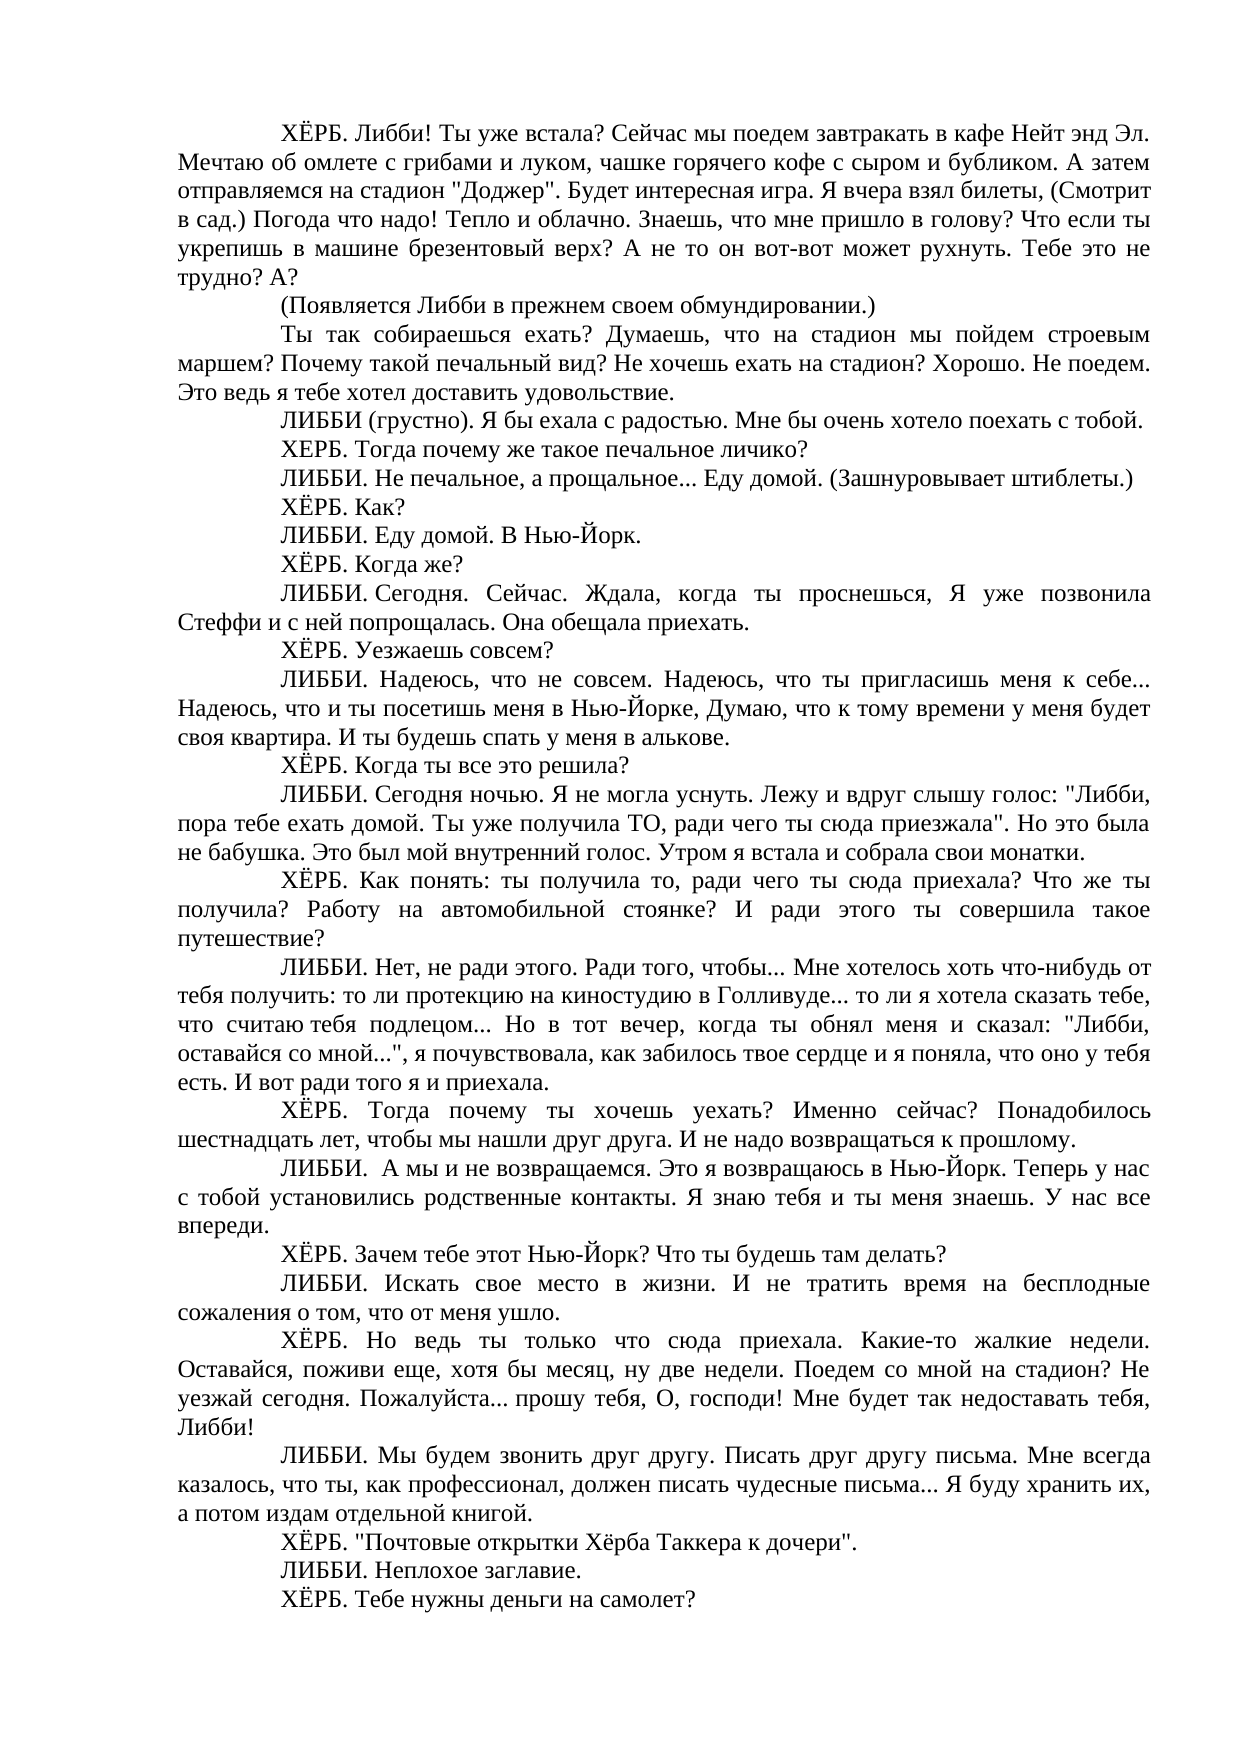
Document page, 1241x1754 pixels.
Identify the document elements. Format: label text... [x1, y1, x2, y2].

text ЛИББИ (грустно). Я бы ехала с радостью. Мне бы очень хотело поехать с тобой. [177, 406, 1152, 434]
text ЛИББИ. Сегодня ночью. Я не могла уснуть. Лежу и вдруг слышу голос: "Либби, пора тебе ехать домой. Ты уже получила ТО, ради чего ты сюда приезжала". Но это была не бабушка. Это был мой внутренний голос. Утром я встала и собрала свои монатки. [177, 779, 1152, 866]
text ХЁРБ. "Почтовые открытки Хёрба Таккера к дочери". [177, 1527, 1152, 1556]
text ЛИББИ. Еду домой. В Нью-Йорк. [177, 521, 1152, 549]
text ХЁРБ. Когда ты все это решила? [177, 751, 1152, 779]
text ХЁРБ. Тогда почему ты хочешь уехать? Именно сейчас? Понадобилось шестнадцать лет, чтобы мы нашли друг друга. И не надо возвращаться к прошлому. [177, 1096, 1152, 1153]
text ХЁРБ. Как понять: ты получила то, ради чего ты сюда приехала? Что же ты получила? Работу на автомобильной стоянке? И ради этого ты совершила такое путешествие? [177, 866, 1152, 952]
text ХЁРБ. Но ведь ты только что сюда приехала. Какие-то жалкие недели. Оставайся, поживи еще, хотя бы месяц, ну две недели. Поедем со мной на стадион? Не уезжай сегодня. Пожалуйста... прошу тебя, О, господи! Мне будет так недоставать тебя, Либби! [177, 1326, 1152, 1441]
text ХЁРБ. Когда же? [177, 549, 1152, 578]
text ЛИББИ. Искать свое место в жизни. И не тратить время на бесплодные сожаления о том, что от меня ушло. [177, 1268, 1152, 1326]
text ХЁРБ. Уезжаешь совсем? [177, 636, 1152, 664]
text ЛИББИ. Нет, не ради этого. Ради того, чтобы... Мне хотелось хоть что-нибудь от тебя получить: то ли протекцию на киностудию в Голливуде... то ли я хотела сказать тебе, что считаю тебя подлецом... Но в тот вечер, когда ты обнял меня и сказал: "Либби, оставайся со мной...", я почувствовала, как забилось твое сердце и я поняла, что оно у тебя есть. И вот ради того я и приехала. [177, 952, 1152, 1096]
text ЛИББИ. Неплохое заглавие. [177, 1556, 1152, 1584]
text ЛИББИ. Надеюсь, что не совсем. Надеюсь, что ты пригласишь меня к себе... Надеюсь, что и ты посетишь меня в Нью-Йорке, Думаю, что к тому времени у меня будет своя квартира. И ты будешь спать у меня в алькове. [177, 664, 1152, 751]
text ХЁРБ. Как? [177, 492, 1152, 521]
text ЛИББИ. А мы и не возвращаемся. Это я возвращаюсь в Нью-Йорк. Теперь у нас с тобой установились родственные контакты. Я знаю тебя и ты меня знаешь. У нас все впереди. [177, 1153, 1152, 1239]
text Ты так собираешься ехать? Думаешь, что на стадион мы пойдем строевым маршем? Почему такой печальный вид? Не хочешь ехать на стадион? Хорошо. Не поедем. Это ведь я тебе хотел доставить удовольствие. [177, 319, 1152, 406]
text ЛИББИ. Мы будем звонить друг другу. Писать друг другу письма. Мне всегда казалось, что ты, как профессионал, должен писать чудесные письма... Я буду хранить их, а потом издам отдельной книгой. [177, 1441, 1152, 1527]
text ХЕРБ. Тогда почему же такое печальное личико? [177, 434, 1152, 463]
text ЛИББИ. Не печальное, а прощальное... Еду домой. (Зашнуровывает штиблеты.) [177, 463, 1152, 492]
text (Появляется Либби в прежнем своем обмундировании.) [177, 291, 1152, 319]
text ЛИББИ. Сегодня. Сейчас. Ждала, когда ты проснешься, Я уже позвонила Стеффи и с ней попрощалась. Она обещала приехать. [177, 578, 1152, 636]
text ХЁРБ. Зачем тебе этот Нью-Йорк? Что ты будешь там делать? [177, 1239, 1152, 1268]
text ХЁРБ. Тебе нужны деньги на самолет? [177, 1584, 1152, 1613]
text ХЁРБ. Либби! Ты уже встала? Сейчас мы поедем завтракать в кафе Нейт энд Эл. Мечтаю об омлете с грибами и луком, чашке горячего кофе с сыром и бубликом. А затем отправляемся на стадион "Доджер". Будет интересная игра. Я вчера взял билеты, (Смотрит в сад.) Погода что надо! Тепло и облачно. Знаешь, что мне пришло в голову? Что если ты укрепишь в машине брезентовый верх? А не то он вот-вот может рухнуть. Тебе это не трудно? А? [177, 118, 1152, 291]
